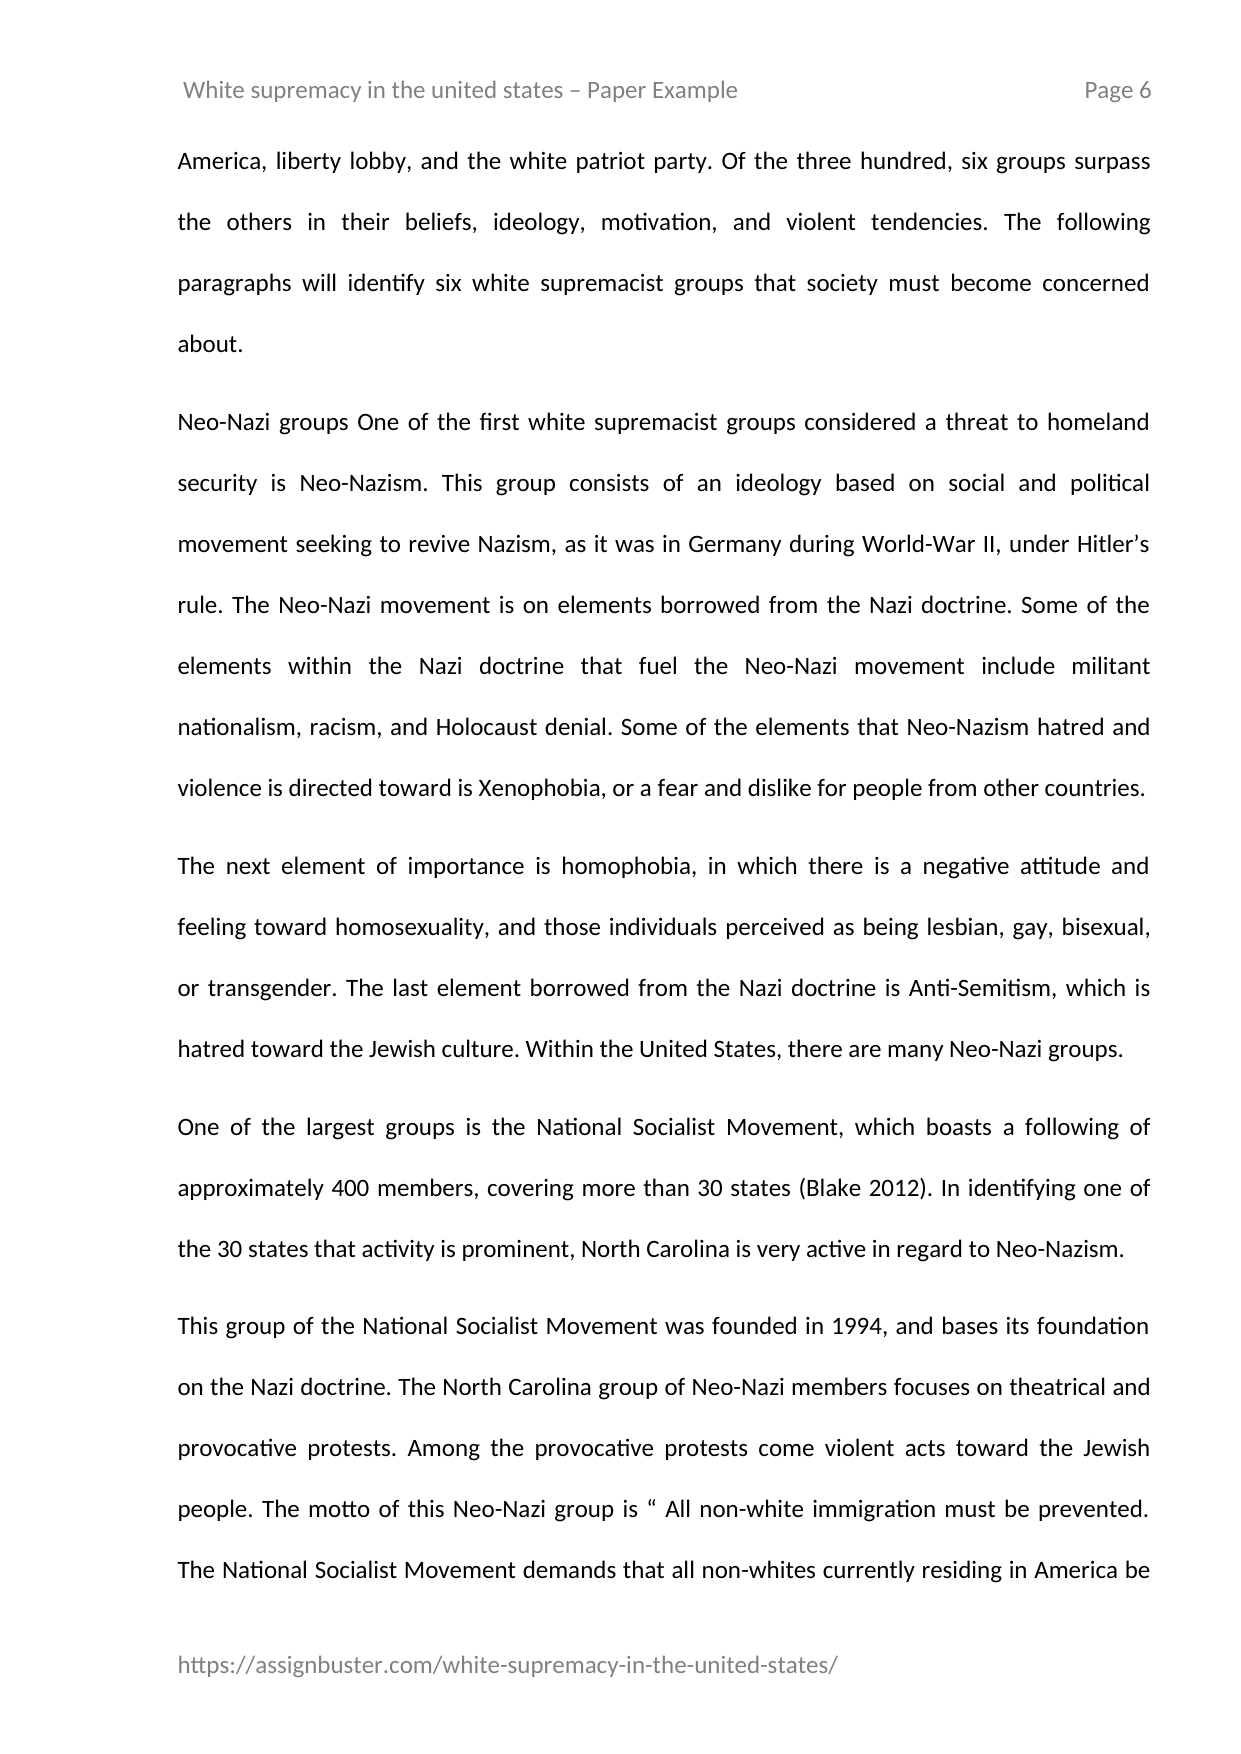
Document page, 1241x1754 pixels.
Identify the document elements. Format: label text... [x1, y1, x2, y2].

text The next element of importance is homophobia, in which there is a negative attitude and feeling toward homosexuality, and those individuals perceived as being lesbian, gay, bisexual, or transgender. The last element borrowed from the Nazi doctrine is Anti-Semitism, which is hatred toward the Jewish culture. Within the United States, there are many Neo-Nazi groups. [177, 850, 1152, 1063]
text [177, 145, 1152, 359]
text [177, 1310, 1152, 1585]
text One of the largest groups is the National Socialist Movement, which boasts a following of approximately 400 members, covering more than 30 states (Blake 2012). In identifying one of the 30 states that activity is prominent, North Carolina is very active in regard to Neo-Nazism. [177, 1111, 1152, 1263]
text Neo-Nazi groups One of the first white supremacist groups considered a threat to homeland security is Neo-Nazism. This group consists of an ideology based on social and political movement seeking to revive Nazism, as it was in Germany during World-War II, under Hitler’s rule. The Neo-Nazi movement is on elements borrowed from the Nazi doctrine. Some of the elements within the Nazi doctrine that fuel the Neo-Nazi movement include militant nationalism, racism, and Holocaust denial. Some of the elements that Neo-Nazism hatred and violence is directed toward is Xenophobia, or a fear and dislike for people from other countries. [177, 406, 1152, 803]
